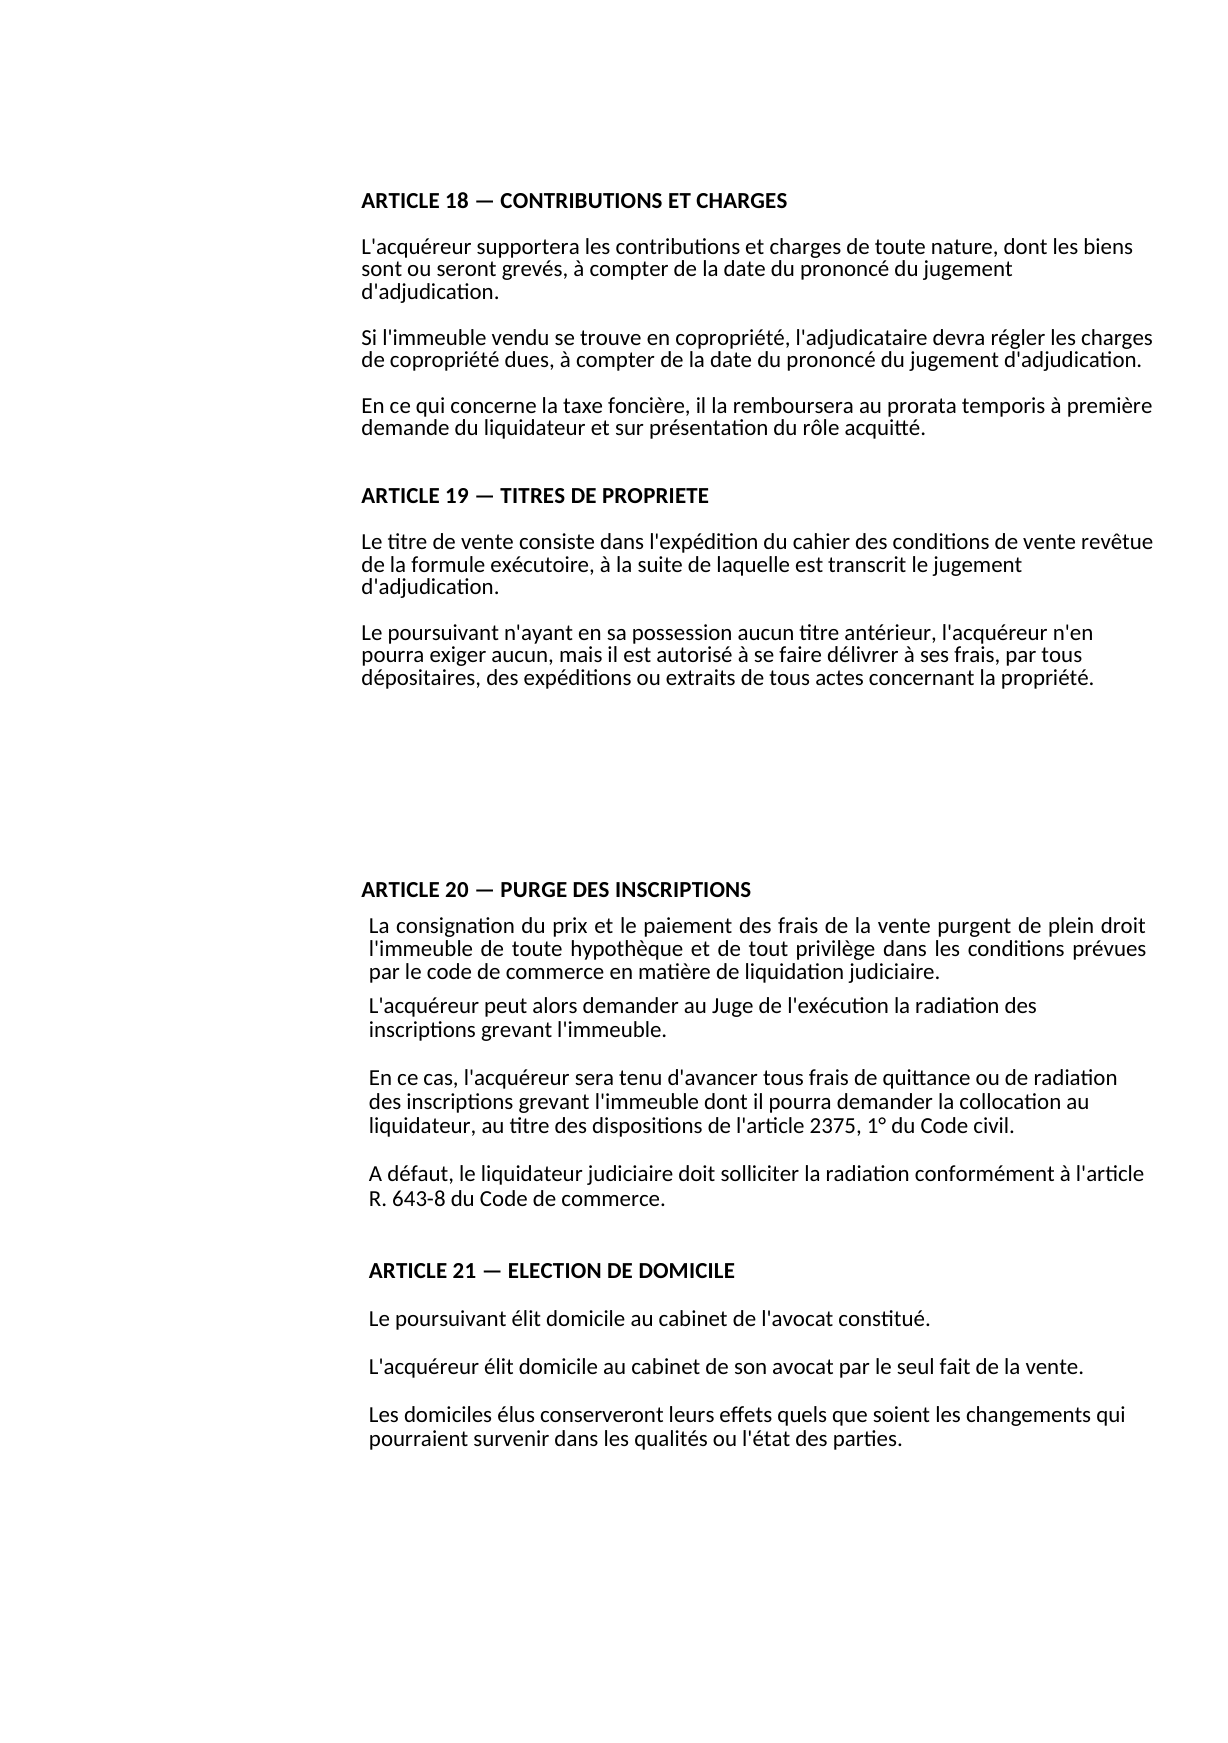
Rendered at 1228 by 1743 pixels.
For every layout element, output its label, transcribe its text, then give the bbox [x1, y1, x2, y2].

text ARTICLE 20 — PURGE DES INSCRIPTIONS [361, 879, 1147, 902]
text ARTICLE 18 — CONTRIBUTIONS ET CHARGES L'acquéreur supportera les contributions et charges de toute nature, dont les biens sont ou seront grevés, à compter de la date du prononcé du jugement d'adjudication. Si l'immeuble vendu se trouve en copropriété, l'adjudicataire devra régler les charges de copropriété dues, à compter de la date du prononcé du jugement d'adjudication. En ce qui concerne la taxe foncière, il la remboursera au prorata temporis à première demande du liquidateur et sur présentation du rôle acquitté. ARTICLE 19 — TITRES DE PROPRIETE Le titre de vente consiste dans l'expédition du cahier des conditions de vente revêtue de la formule exécutoire, à la suite de laquelle est transcrit le jugement d'adjudication. Le poursuivant n'ayant en sa possession aucun titre antérieur, l'acquéreur n'en pourra exiger aucun, mais il est autorisé à se faire délivrer à ses frais, par tous dépositaires, des expéditions ou extraits de tous actes concernant la propriété. [361, 191, 1155, 690]
text La consignation du prix et le paiement des frais de la vente purgent de plein droit l'immeuble de toute hypothèque et de tout privilège dans les conditions prévues par le code de commerce en matière de liquidation judiciaire. [369, 915, 1147, 984]
text L'acquéreur peut alors demander au Juge de l'exécution la radiation des inscriptions grevant l'immeuble. En ce cas, l'acquéreur sera tenu d'avancer tous frais de quittance ou de radiation des inscriptions grevant l'immeuble dont il pourra demander la collocation au liquidateur, au titre des dispositions de l'article 2375, 1° du Code civil. A défaut, le liquidateur judiciaire doit solliciter la radiation conformément à l'article R. 643-8 du Code de commerce. ARTICLE 21 — ELECTION DE DOMICILE Le poursuivant élit domicile au cabinet de l'avocat constitué. L'acquéreur élit domicile au cabinet de son avocat par le seul fait de la vente. Les domiciles élus conserveront leurs effets quels que soient les changements qui pourraient survenir dans les qualités ou l'état des parties. [369, 994, 1147, 1499]
